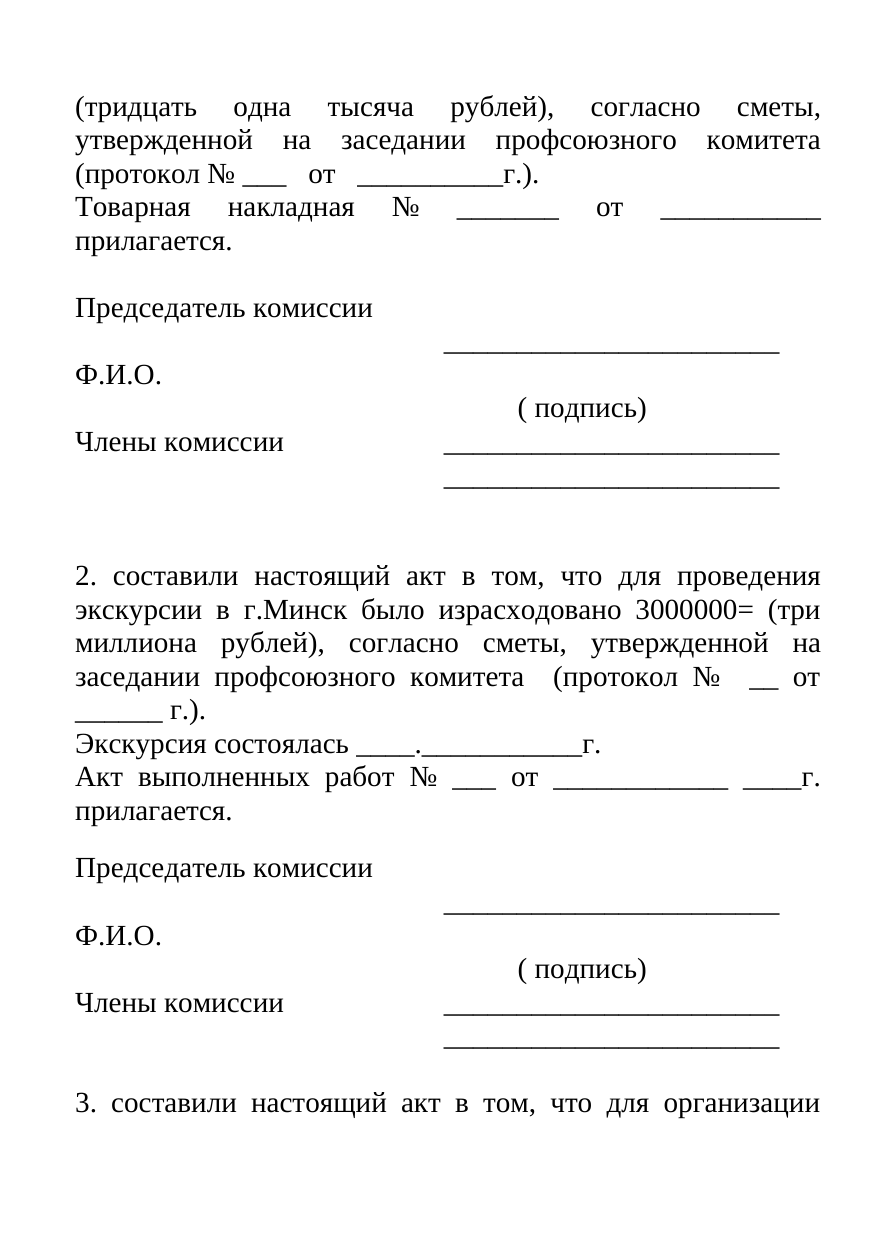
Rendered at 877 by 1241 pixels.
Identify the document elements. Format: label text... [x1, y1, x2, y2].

text _______________________ [75, 1018, 802, 1052]
text Члены комиссии _______________________ [75, 424, 821, 458]
text Товарная накладная № _______ от ___________ прилагается. [75, 189, 821, 256]
text Экскурсия состоялась ____.___________г. [75, 726, 821, 759]
text _______________________ Ф.И.О. [75, 884, 821, 951]
text Акт выполненных работ № ___ от ____________ ____г. прилагается. [75, 759, 821, 827]
text Члены комиссии _______________________ [75, 985, 821, 1018]
text Председатель комиссии [75, 290, 821, 323]
text ( подпись) [75, 951, 821, 985]
text _______________________ Ф.И.О. [75, 323, 821, 391]
text 2. составили настоящий акт в том, что для проведения экскурсии в г.Минск было израсходовано 3000000= (три миллиона рублей), согласно сметы, утвержденной на заседании профсоюзного комитета (протокол № __ от ______ г.). [75, 558, 821, 726]
text ( подпись) [75, 391, 821, 424]
text _______________________ [75, 458, 821, 491]
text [75, 89, 821, 189]
text Председатель комиссии [75, 851, 821, 884]
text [75, 1085, 821, 1119]
